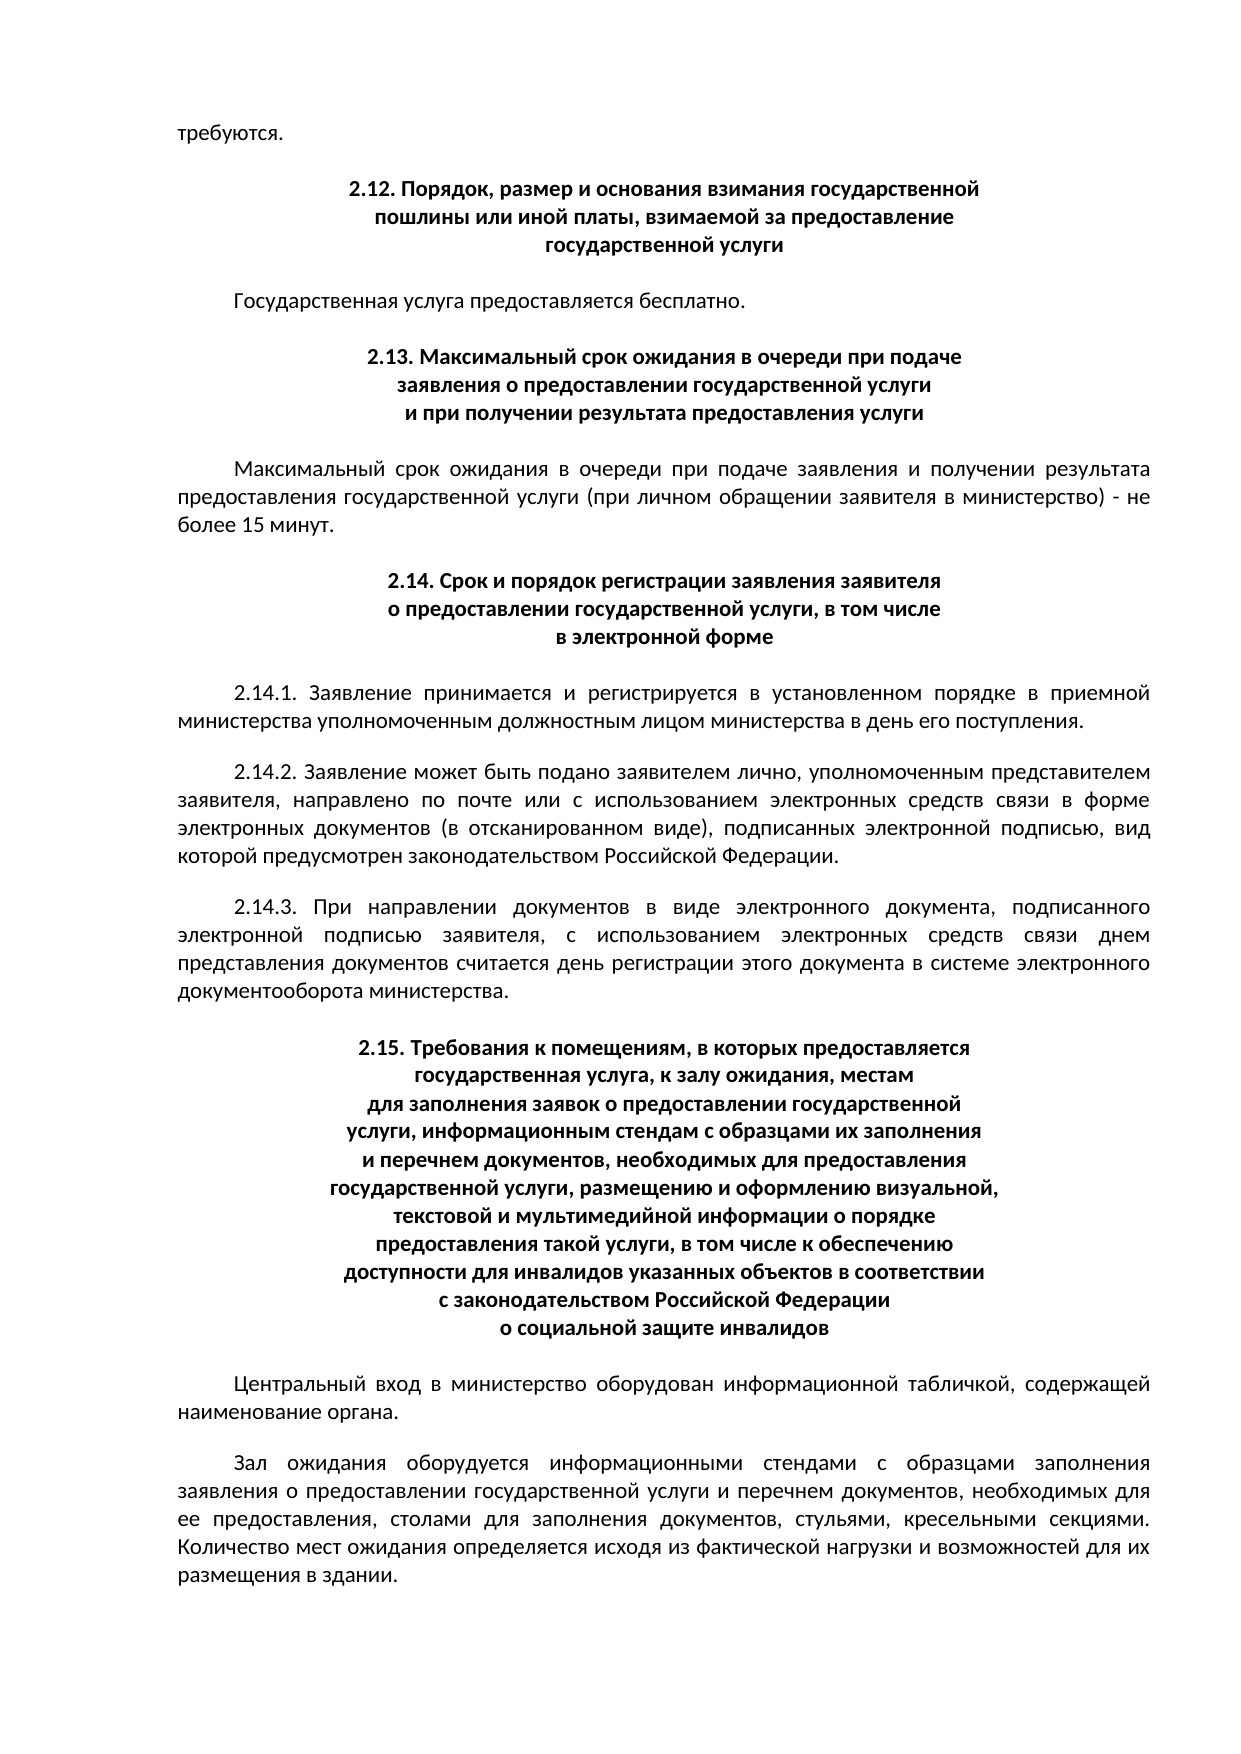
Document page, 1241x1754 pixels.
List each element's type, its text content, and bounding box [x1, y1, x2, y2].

title 2.15. Требования к помещениям, в которых предоставляется [177, 1033, 1152, 1061]
text 2.14.3. При направлении документов в виде электронного документа, подписанного электронной подписью заявителя, с использованием электронных средств связи днем представления документов считается день регистрации этого документа в системе электронного документооборота министерства. [177, 892, 1152, 1004]
title с законодательством Российской Федерации [177, 1285, 1152, 1313]
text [177, 118, 1152, 146]
title 2.13. Максимальный срок ожидания в очереди при подаче [177, 342, 1152, 370]
text Зал ожидания оборудуется информационными стендами с образцами заполнения заявления о предоставлении государственной услуги и перечнем документов, необходимых для ее предоставления, столами для заполнения документов, стульями, кресельными секциями. Количество мест ожидания определяется исходя из фактической нагрузки и возможностей для их размещения в здании. [177, 1448, 1152, 1588]
text 2.14.2. Заявление может быть подано заявителем лично, уполномоченным представителем заявителя, направлено по почте или с использованием электронных средств связи в форме электронных документов (в отсканированном виде), подписанных электронной подписью, вид которой предусмотрен законодательством Российской Федерации. [177, 757, 1152, 869]
text Центральный вход в министерство оборудован информационной табличкой, содержащей наименование органа. [177, 1369, 1152, 1425]
title 2.14. Срок и порядок регистрации заявления заявителя [177, 566, 1152, 594]
title текстовой и мультимедийной информации о порядке [177, 1201, 1152, 1229]
title и при получении результата предоставления услуги [177, 398, 1152, 426]
title государственная услуга, к залу ожидания, местам [177, 1061, 1152, 1089]
text Максимальный срок ожидания в очереди при подаче заявления и получении результата предоставления государственной услуги (при личном обращении заявителя в министерство) - не более 15 минут. [177, 454, 1152, 538]
text 2.14.1. Заявление принимается и регистрируется в установленном порядке в приемной министерства уполномоченным должностным лицом министерства в день его поступления. [177, 678, 1152, 734]
title о предоставлении государственной услуги, в том числе [177, 594, 1152, 622]
text Государственная услуга предоставляется бесплатно. [177, 286, 1152, 314]
title в электронной форме [177, 622, 1152, 651]
title доступности для инвалидов указанных объектов в соответствии [177, 1257, 1152, 1285]
title 2.12. Порядок, размер и основания взимания государственной [177, 174, 1152, 202]
title государственной услуги, размещению и оформлению визуальной, [177, 1173, 1152, 1201]
title для заполнения заявок о предоставлении государственной [177, 1089, 1152, 1117]
title государственной услуги [177, 230, 1152, 258]
title и перечнем документов, необходимых для предоставления [177, 1145, 1152, 1173]
title заявления о предоставлении государственной услуги [177, 370, 1152, 398]
title о социальной защите инвалидов [177, 1313, 1152, 1341]
title пошлины или иной платы, взимаемой за предоставление [177, 202, 1152, 230]
title услуги, информационным стендам с образцами их заполнения [177, 1117, 1152, 1145]
title предоставления такой услуги, в том числе к обеспечению [177, 1229, 1152, 1257]
